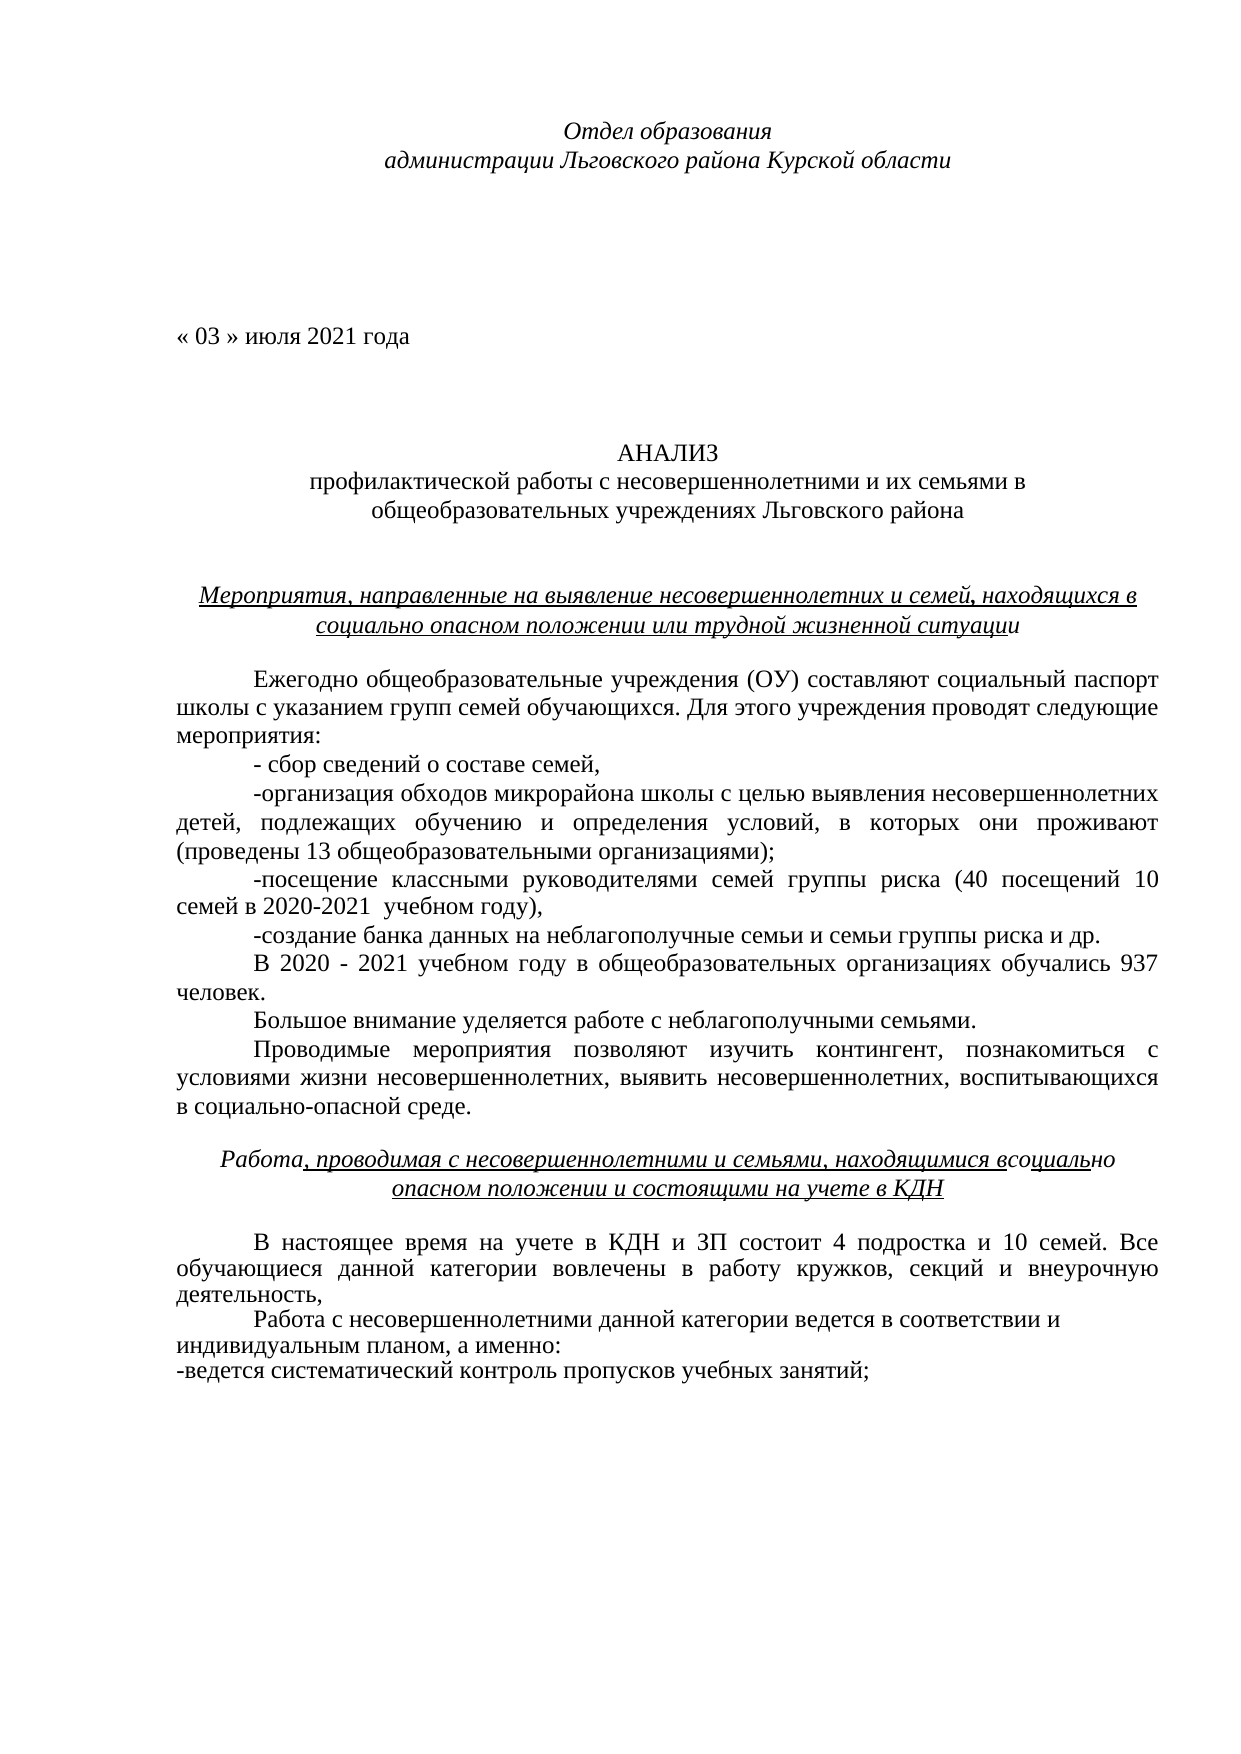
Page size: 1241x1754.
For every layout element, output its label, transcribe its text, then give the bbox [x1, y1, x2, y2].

text Мероприятия, направленные на выявление несовершеннолетних и семей, находящихся в социально опасном положении или трудной жизненной ситуации [176, 580, 1159, 639]
text Отдел образования [176, 116, 1159, 145]
text - сбор сведений о составе семей, [176, 749, 1159, 778]
text администрации Льговского района Курской области [176, 145, 1159, 203]
text -ведется систематический контроль пропусков учебных занятий; [176, 1358, 1159, 1383]
text Работа с несовершеннолетними данной категории ведется в соответствии и индивидуальным планом, а именно: [176, 1307, 1159, 1358]
text -организация обходов микрорайона школы с целью выявления несовершеннолетних детей, подлежащих обучению и определения условий, в которых они проживают (проведены 13 общеобразовательными организациями); [176, 778, 1159, 865]
text профилактической работы с несовершеннолетними и их семьями в общеобразовательных учреждениях Льговского района [176, 467, 1159, 524]
text В настоящее время на учете в КДН и ЗП состоит 4 подростка и 10 семей. Все обучающиеся данной категории вовлечены в работу кружков, секций и внеурочную деятельность, [176, 1229, 1159, 1307]
text -посещение классными руководителями семей группы риска (40 посещений 10 семей в 2020-2021 учебном году), [176, 865, 1159, 920]
text Проводимые мероприятия позволяют изучить контингент, познакомиться с условиями жизни несовершеннолетних, выявить несовершеннолетних, воспитывающихся в социально-опасной среде. [176, 1034, 1159, 1120]
text АНАЛИЗ [176, 438, 1159, 467]
text Большое внимание уделяется работе с неблагополучными семьями. [176, 1006, 1159, 1034]
text « 03 » июля 2021 года [176, 324, 410, 349]
text -создание банка данных на неблагополучные семьи и семьи группы риска и др. [176, 920, 1159, 949]
text Работа, проводимая с несовершеннолетними и семьями, находящимися всоциально опасном положении и состоящими на учете в КДН [176, 1145, 1159, 1202]
text В 2020 - 2021 учебном году в общеобразовательных организациях обучались 937 человек. [176, 949, 1159, 1006]
text Ежегодно общеобразовательные учреждения (ОУ) составляют социальный паспорт школы с указанием групп семей обучающихся. Для этого учреждения проводят следующие мероприятия: [176, 665, 1159, 749]
